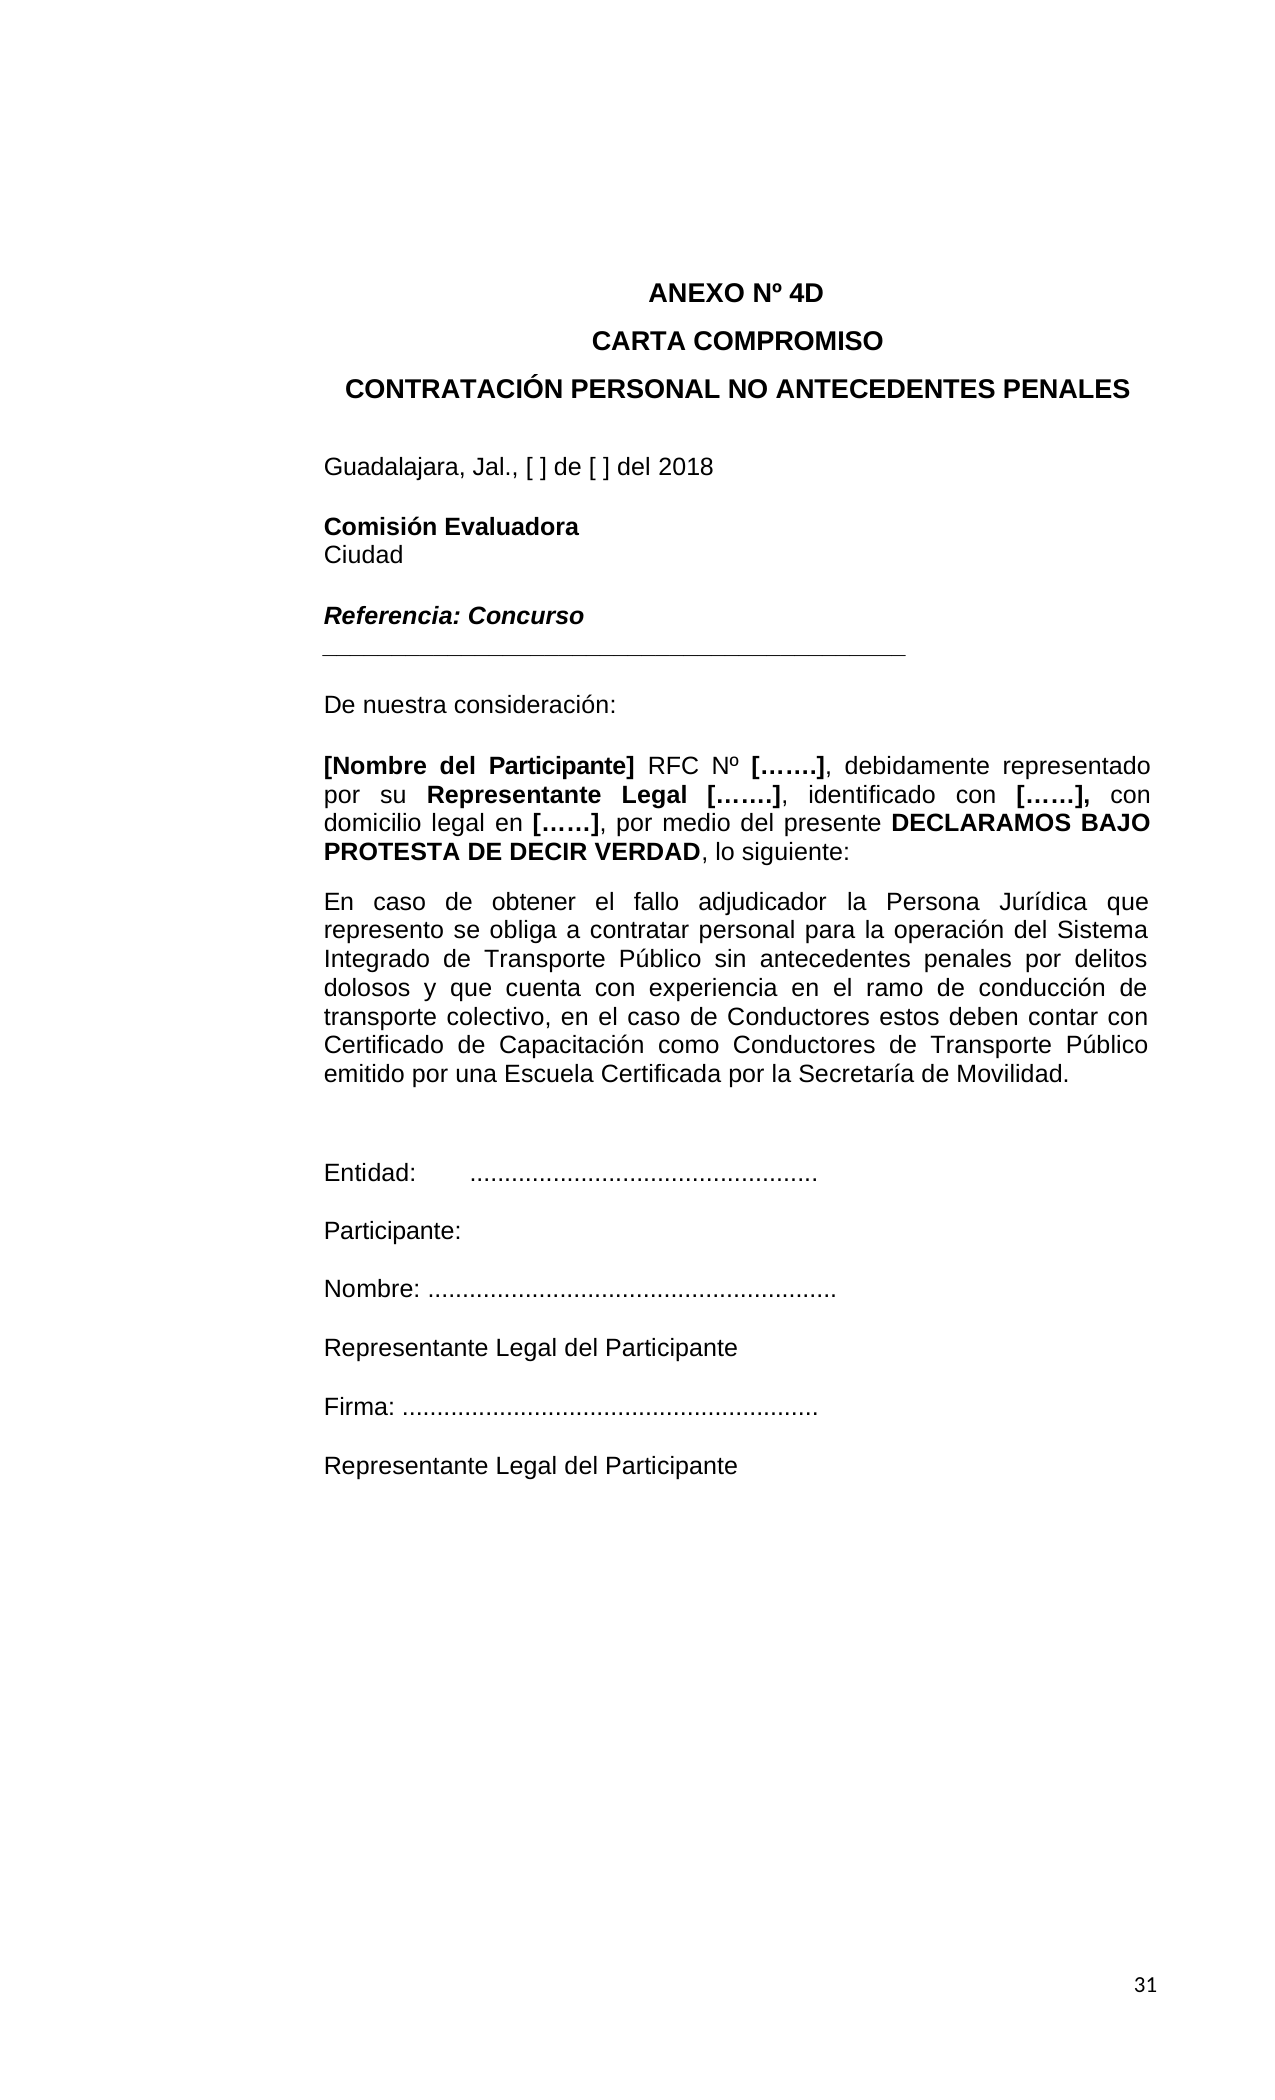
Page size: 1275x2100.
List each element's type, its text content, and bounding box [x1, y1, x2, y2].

text Representante Legal del Participante [323, 1333, 1163, 1362]
text Participante: [323, 1216, 1148, 1245]
text Entidad: .................................................. [323, 1158, 1148, 1187]
text Representante Legal del Participante [323, 1451, 1163, 1479]
text CARTA COMPROMISO [313, 308, 1163, 356]
text ANEXO Nº 4D [313, 277, 1159, 308]
text Firma: ............................................................ [323, 1392, 1163, 1421]
text CONTRATACIÓN PERSONAL NO ANTECEDENTES PENALES [313, 356, 1163, 404]
text En caso de obtener el fallo adjudicador la Persona Jurídica que represento se obliga a contratar personal para la operación del Sistema Integrado de Transporte Público sin antecedentes penales por delitos dolosos y que cuenta con experiencia en el ramo de conducción de transporte colectivo, en el caso de Conductores estos deben contar con Certificado de Capacitación como Conductores de Transporte Público emitido por una Escuela Certificada por la Secretaría de Movilidad. [323, 887, 1149, 1088]
text Nombre: ........................................................... [323, 1274, 1163, 1303]
text Comisión Evaluadora [323, 512, 796, 541]
text Ciudad [323, 541, 1148, 569]
text De nuestra consideración: [323, 690, 1148, 719]
text Guadalajara, Jal., [ ] de [ ] del 2018 [323, 452, 1148, 481]
text Referencia: Concurso __________________________________________ [323, 601, 1150, 659]
text [Nombre del Participante] RFC Nº […….], debidamente representado por su Representante Legal […….], identificado con [……], con domicilio legal en [……], por medio del presente DECLARAMOS BAJO PROTESTA DE DECIR VERDAD, lo siguiente: [323, 751, 1151, 866]
